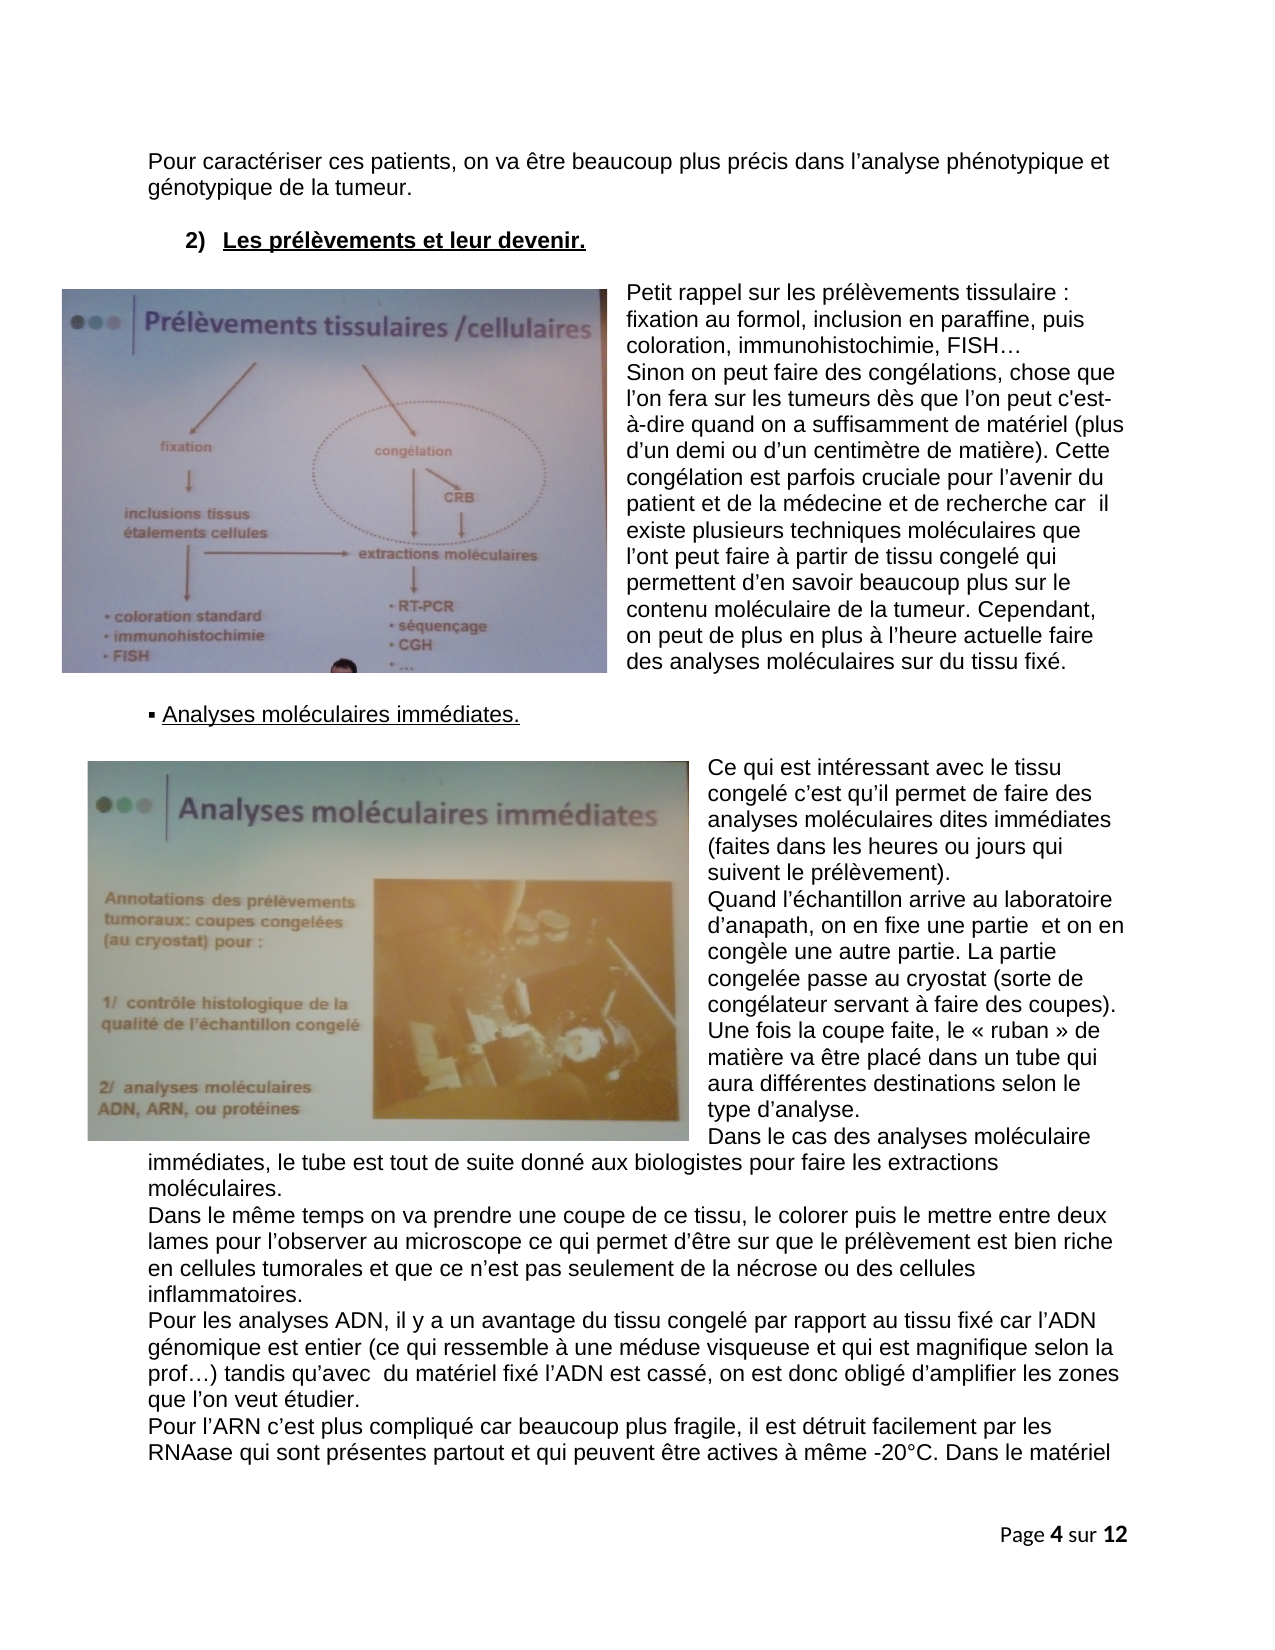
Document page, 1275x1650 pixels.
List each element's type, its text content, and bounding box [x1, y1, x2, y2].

text ▪ Analyses moléculaires immédiates. [148, 701, 1127, 727]
text Quand l’échantillon arrive au laboratoire d’anapath, on en fixe une partie et on en congèle une autre partie. La partie congelée passe au cryostat (sorte de congélateur servant à faire des coupes). Une fois la coupe faite, le « ruban » de matière va être placé dans un tube qui aura différentes destinations selon le type d’analyse. [689, 886, 1127, 1123]
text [148, 1413, 1127, 1465]
text Dans le même temps on va prendre une coupe de ce tissu, le colorer puis le mettre entre deux lames pour l’observer au microscope ce qui permet d’être sur que le prélèvement est bien riche en cellules tumorales et que ce n’est pas seulement de la nécrose ou des cellules inflammatoires. [148, 1202, 1127, 1307]
picture [87, 761, 689, 1141]
text Pour caractériser ces patients, on va être beaucoup plus précis dans l’analyse phénotypique et génotypique de la tumeur. [148, 148, 1127, 200]
list Les prélèvements et leur devenir. [185, 227, 1127, 253]
text Dans le cas des analyses moléculaire immédiates, le tube est tout de suite donné aux biologistes pour faire les extractions moléculaires. [148, 1123, 1127, 1202]
picture [61, 289, 608, 673]
text Pour les analyses ADN, il y a un avantage du tissu congelé par rapport au tissu fixé car l’ADN génomique est entier (ce qui ressemble à une méduse visqueuse et qui est magnifique selon la prof…) tandis qu’avec du matériel fixé l’ADN est cassé, on est donc obligé d’amplifier les zones que l’on veut étudier. [148, 1307, 1127, 1413]
text Ce qui est intéressant avec le tissu congelé c’est qu’il permet de faire des analyses moléculaires dites immédiates (faites dans les heures ou jours qui suivent le prélèvement). [148, 754, 1127, 886]
text Petit rappel sur les prélèvements tissulaire : fixation au formol, inclusion en paraffine, puis coloration, immunohistochimie, FISH… [148, 279, 1127, 358]
text Sinon on peut faire des congélations, chose que l’on fera sur les tumeurs dès que l’on peut c'est-à-dire quand on a suffisamment de matériel (plus d’un demi ou d’un centimètre de matière). Cette congélation est parfois cruciale pour l’avenir du patient et de la médecine et de recherche car il existe plusieurs techniques moléculaires que l’ont peut faire à partir de tissu congelé qui permettent d’en savoir beaucoup plus sur le contenu moléculaire de la tumeur. Cependant, on peut de plus en plus à l’heure actuelle faire des analyses moléculaires sur du tissu fixé. [148, 358, 1127, 675]
